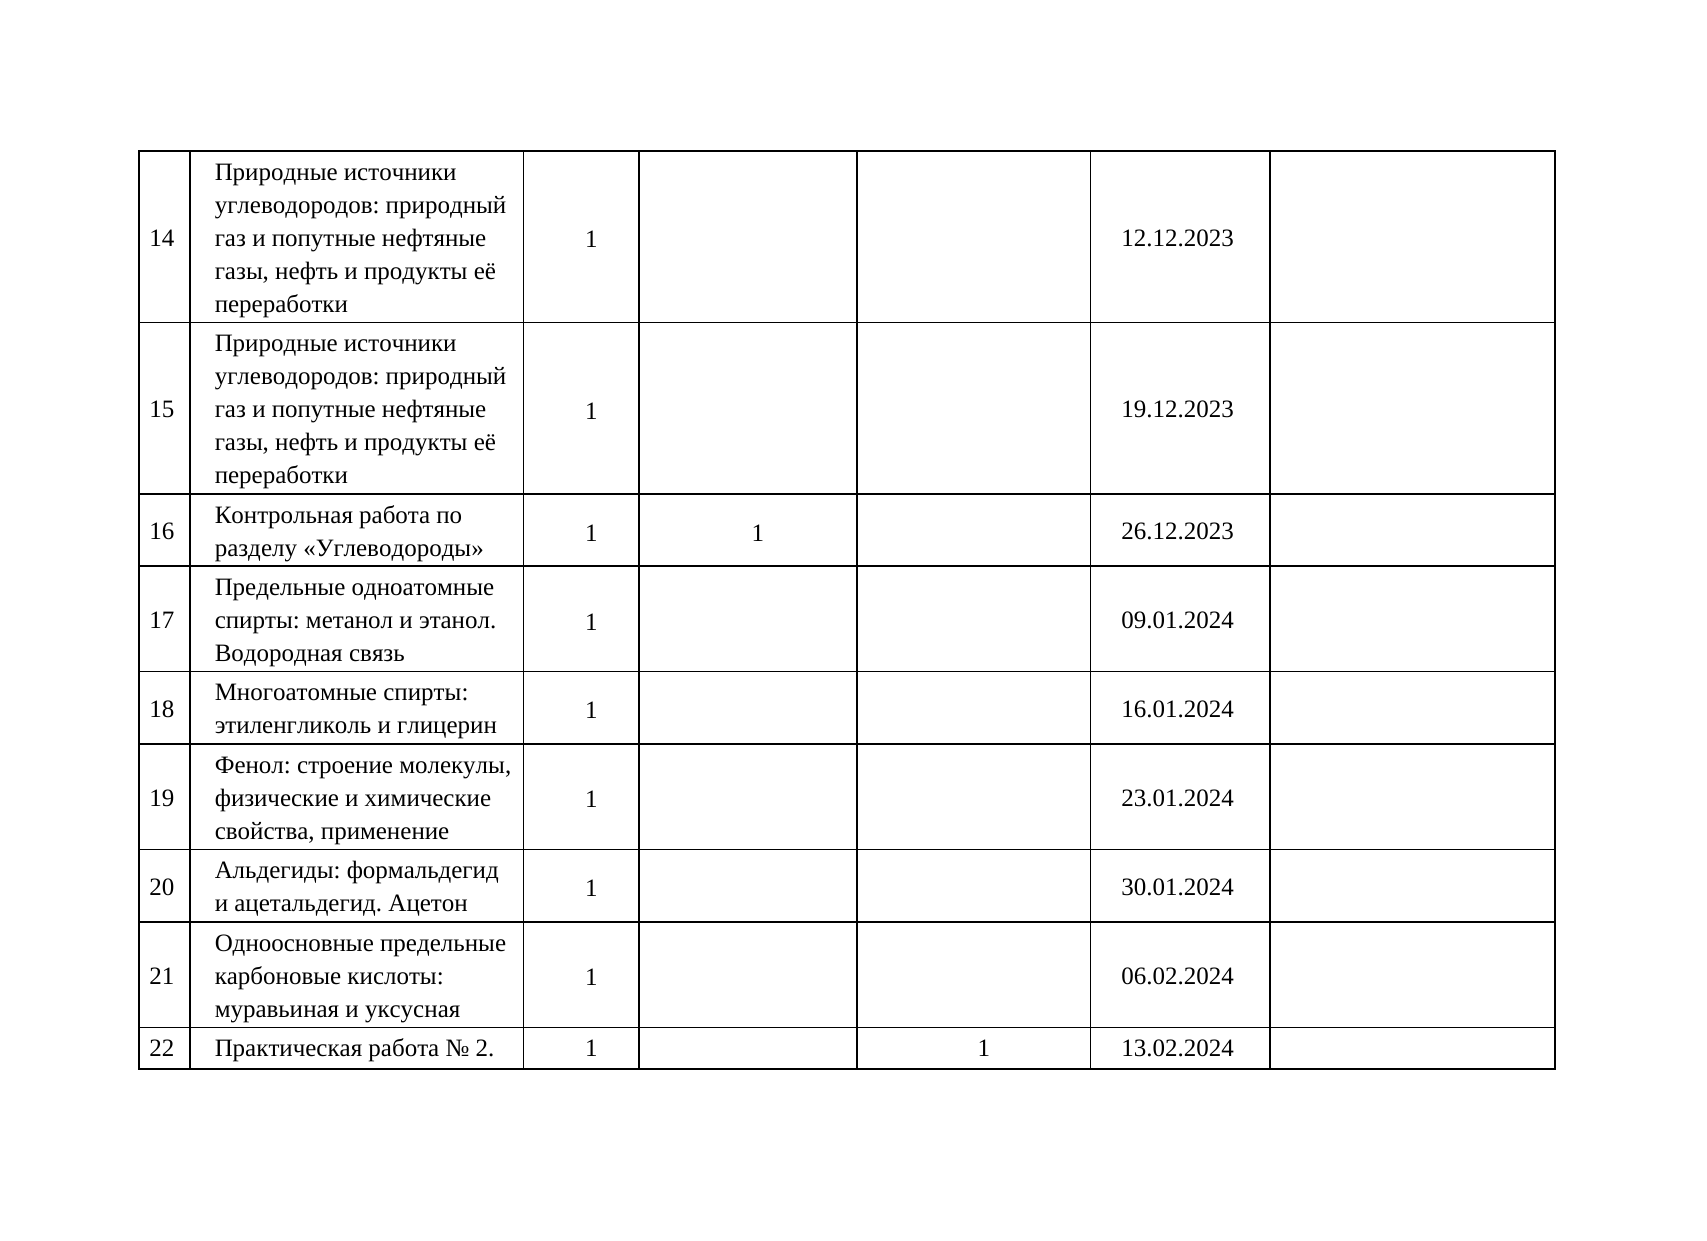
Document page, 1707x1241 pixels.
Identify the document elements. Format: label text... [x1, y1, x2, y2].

table_cell [1271, 152, 1554, 321]
table_cell 17 [140, 567, 189, 671]
table_cell 16.01.2024 [1091, 672, 1269, 743]
table_cell [1271, 567, 1554, 671]
table_cell [640, 672, 856, 743]
table_cell Многоатомные спирты: этиленгликоль и глицерин [191, 672, 523, 743]
table_cell 1 [858, 1028, 1090, 1068]
table_cell Фенол: строение молекулы, физические и химические свойства, применение [191, 745, 523, 848]
table_cell [1271, 745, 1554, 848]
table_cell [1271, 672, 1554, 743]
table_cell 18 [140, 672, 189, 743]
table_cell 15 [140, 323, 189, 493]
table_cell 26.12.2023 [1091, 495, 1269, 565]
table_cell [858, 323, 1090, 493]
table_cell 1 [524, 323, 638, 493]
table_cell 1 [524, 152, 638, 321]
table_cell 30.01.2024 [1091, 850, 1269, 921]
table_cell 1 [524, 672, 638, 743]
table_cell [640, 923, 856, 1026]
table_cell [640, 567, 856, 671]
table_cell [858, 495, 1090, 565]
table_cell 1 [524, 850, 638, 921]
table_cell [858, 152, 1090, 321]
table_cell [640, 152, 856, 321]
table_cell 1 [524, 1028, 638, 1068]
table_cell [640, 850, 856, 921]
table_cell [858, 567, 1090, 671]
table_cell Природные источники углеводородов: природный газ и попутные нефтяные газы, нефть и продукты её переработки [191, 152, 523, 321]
table_cell 21 [140, 923, 189, 1026]
table_cell [1271, 923, 1554, 1026]
table_cell [858, 745, 1090, 848]
table_cell 1 [524, 923, 638, 1026]
table_cell 14 [140, 152, 189, 321]
table_cell Контрольная работа по разделу «Углеводороды» [191, 495, 523, 565]
table_cell Природные источники углеводородов: природный газ и попутные нефтяные газы, нефть и продукты её переработки [191, 323, 523, 493]
table_cell [858, 672, 1090, 743]
table_cell Предельные одноатомные спирты: метанол и этанол. Водородная связь [191, 567, 523, 671]
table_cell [191, 1028, 523, 1068]
table_cell [1271, 495, 1554, 565]
table_cell Альдегиды: формальдегид и ацетальдегид. Ацетон [191, 850, 523, 921]
table_cell 19.12.2023 [1091, 323, 1269, 493]
table_cell 19 [140, 745, 189, 848]
table_cell 1 [524, 745, 638, 848]
table_cell [1271, 323, 1554, 493]
table_cell 12.12.2023 [1091, 152, 1269, 321]
table_cell Одноосновные предельные карбоновые кислоты: муравьиная и уксусная [191, 923, 523, 1026]
table_cell [1271, 850, 1554, 921]
table_cell [640, 1028, 856, 1068]
table_cell 22 [140, 1028, 189, 1068]
table_cell 16 [140, 495, 189, 565]
table_cell 1 [524, 567, 638, 671]
table_cell 1 [524, 495, 638, 565]
table_cell [858, 850, 1090, 921]
table_cell 23.01.2024 [1091, 745, 1269, 848]
table_cell [858, 923, 1090, 1026]
table_cell [640, 745, 856, 848]
table_cell 20 [140, 850, 189, 921]
table_cell [1271, 1028, 1554, 1068]
table_cell [640, 323, 856, 493]
table_cell 1 [640, 495, 856, 565]
table_cell 09.01.2024 [1091, 567, 1269, 671]
table_cell 06.02.2024 [1091, 923, 1269, 1026]
table_cell 13.02.2024 [1091, 1028, 1269, 1068]
